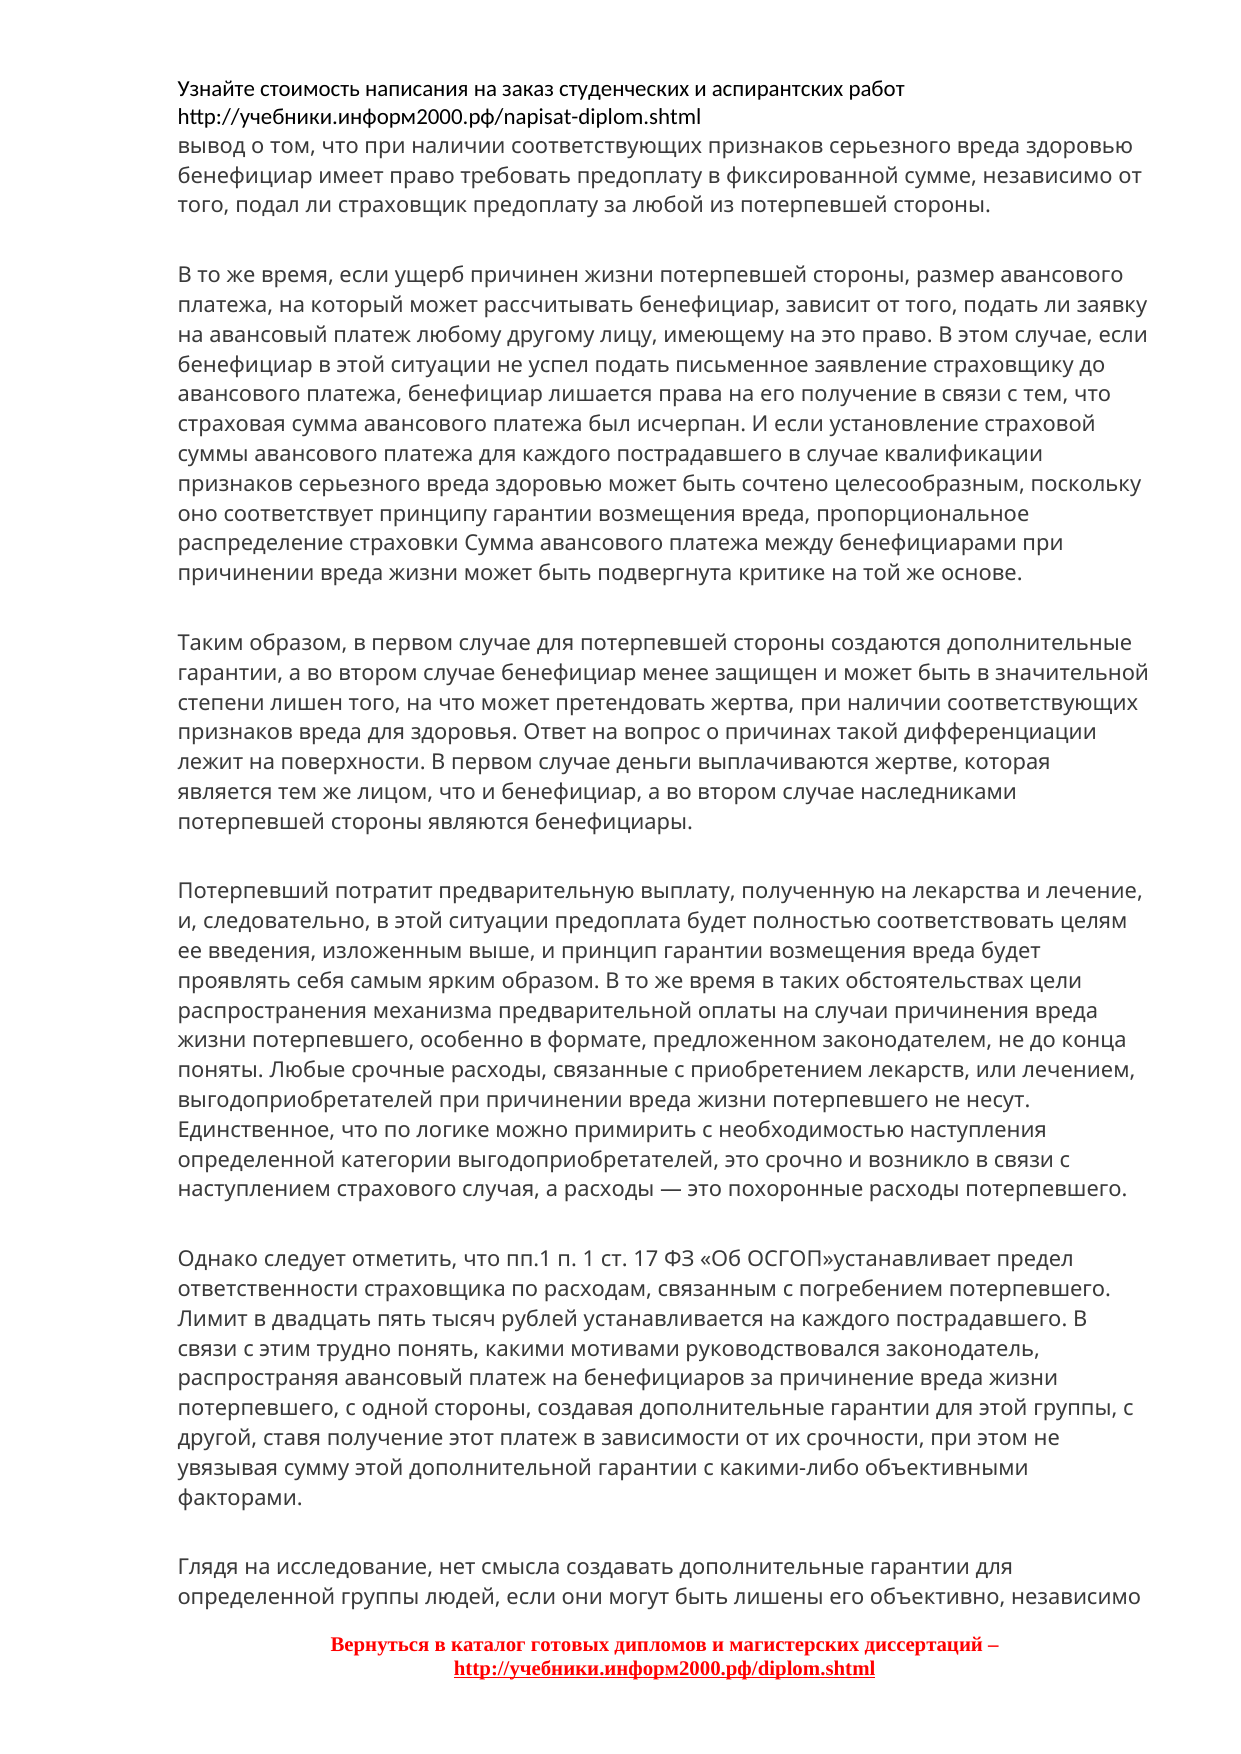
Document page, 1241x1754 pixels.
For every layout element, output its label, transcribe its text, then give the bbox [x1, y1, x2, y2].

text В то же время, если ущерб причинен жизни потерпевшей стороны, размер авансового платежа, на который может рассчитывать бенефициар, зависит от того, подать ли заявку на авансовый платеж любому другому лицу, имеющему на это право. В этом случае, если бенефициар в этой ситуации не успел подать письменное заявление страховщику до авансового платежа, бенефициар лишается права на его получение в связи с тем, что страховая сумма авансового платежа был исчерпан. И если установление страховой суммы авансового платежа для каждого пострадавшего в случае квалификации признаков серьезного вреда здоровью может быть сочтено целесообразным, поскольку оно соответствует принципу гарантии возмещения вреда, пропорциональное распределение страховки Сумма авансового платежа между бенефициарами при причинении вреда жизни может быть подвергнута критике на той же основе. [177, 259, 1152, 587]
text Таким образом, в первом случае для потерпевшей стороны создаются дополнительные гарантии, а во втором случае бенефициар менее защищен и может быть в значительной степени лишен того, на что может претендовать жертва, при наличии соответствующих признаков вреда для здоровья. Ответ на вопрос о причинах такой дифференциации лежит на поверхности. В первом случае деньги выплачиваются жертве, которая является тем же лицом, что и бенефициар, а во втором случае наследниками потерпевшей стороны являются бенефициары. [177, 627, 1152, 835]
text Потерпевший потратит предварительную выплату, полученную на лекарства и лечение, и, следовательно, в этой ситуации предоплата будет полностью соответствовать целям ее введения, изложенным выше, и принцип гарантии возмещения вреда будет проявлять себя самым ярким образом. В то же время в таких обстоятельствах цели распространения механизма предварительной оплаты на случаи причинения вреда жизни потерпевшего, особенно в формате, предложенном законодателем, не до конца поняты. Любые срочные расходы, связанные с приобретением лекарств, или лечением, выгодоприобретателей при причинении вреда жизни потерпевшего не несут. Единственное, что по логике можно примирить с необходимостью наступления определенной категории выгодоприобретателей, это срочно и возникло в связи с наступлением страхового случая, а расходы — это похоронные расходы потерпевшего. [177, 875, 1152, 1203]
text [177, 130, 1152, 219]
text Однако следует отметить, что пп.1 п. 1 ст. 17 ФЗ «Об ОСГОП»устанавливает предел ответственности страховщика по расходам, связанным с погребением потерпевшего. Лимит в двадцать пять тысяч рублей устанавливается на каждого пострадавшего. В связи с этим трудно понять, какими мотивами руководствовался законодатель, распространяя авансовый платеж на бенефициаров за причинение вреда жизни потерпевшего, с одной стороны, создавая дополнительные гарантии для этой группы, с другой, ставя получение этот платеж в зависимости от их срочности, при этом не увязывая сумму этой дополнительной гарантии с какими-либо объективными факторами. [177, 1243, 1152, 1511]
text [177, 1551, 1152, 1611]
